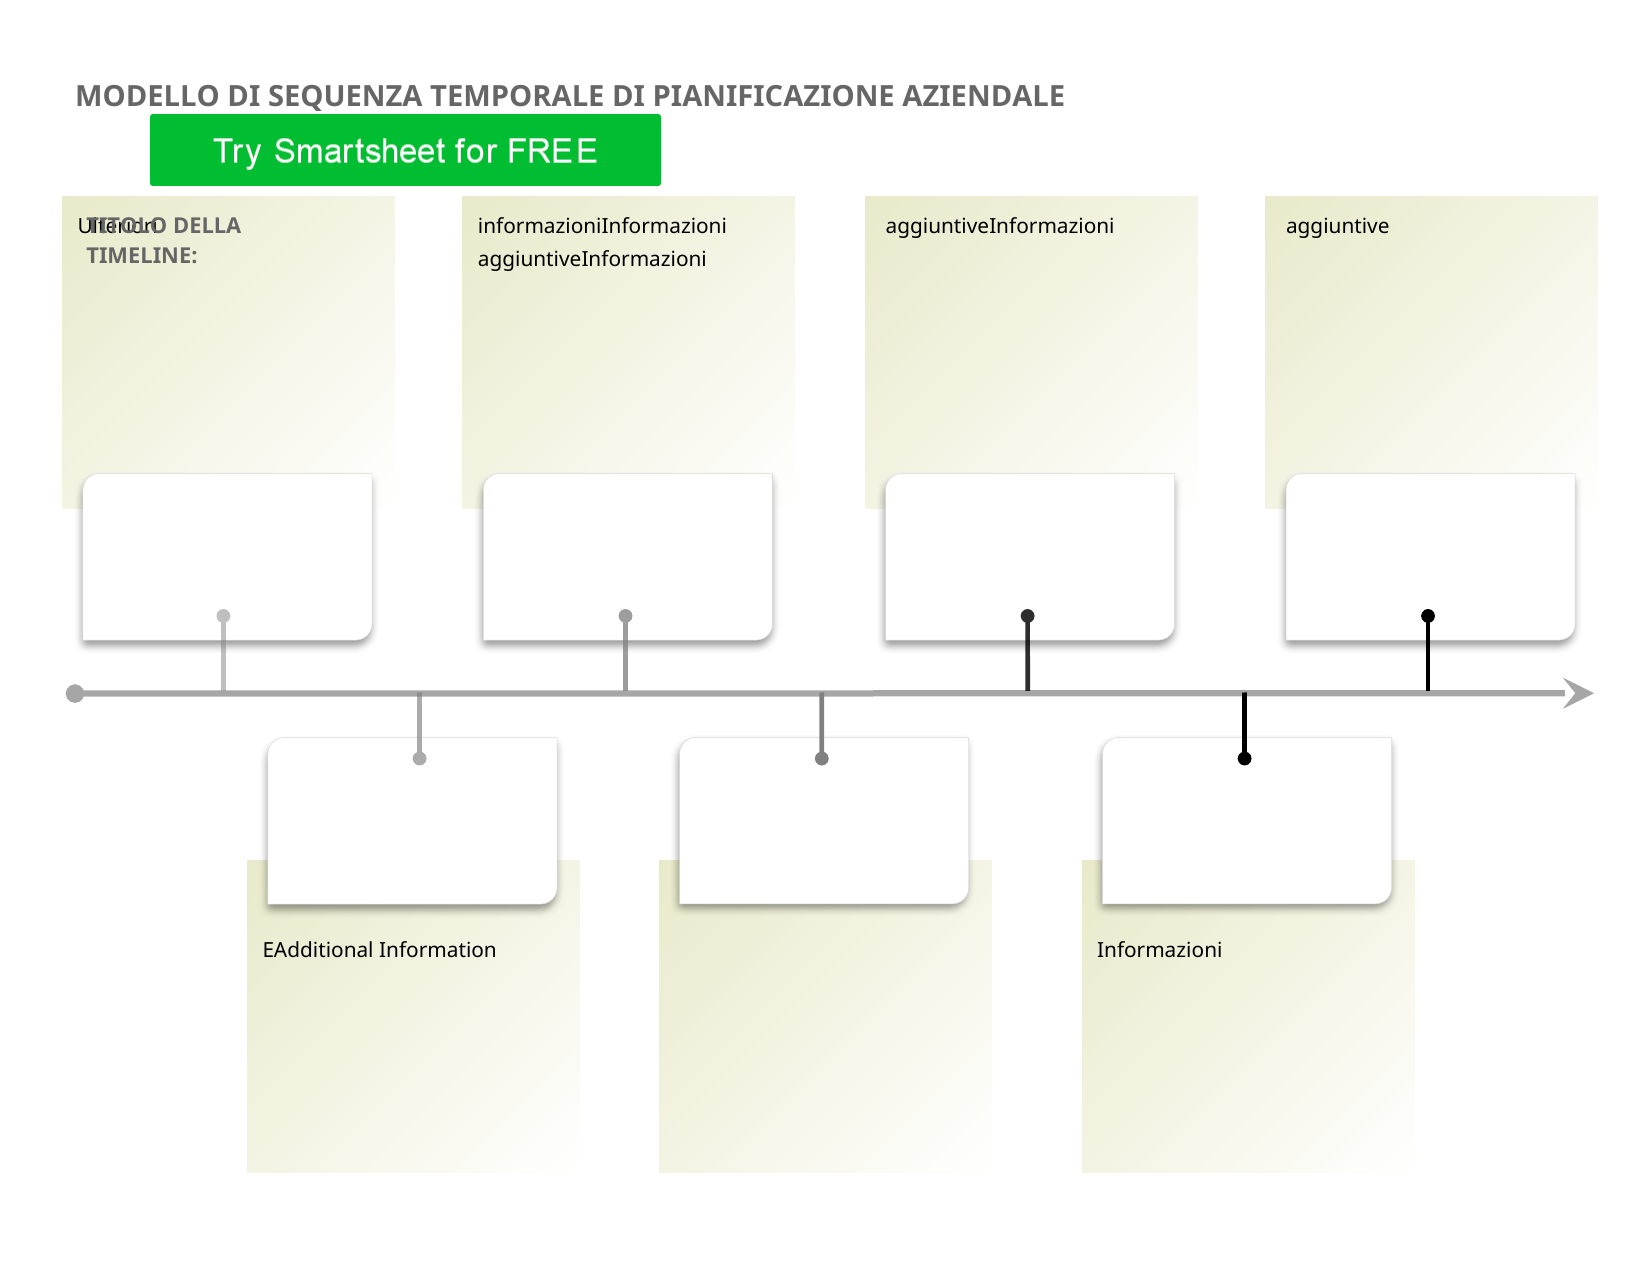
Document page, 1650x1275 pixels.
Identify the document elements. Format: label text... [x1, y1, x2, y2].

table_header [294, 210, 1552, 270]
table_header TITOLO DELLA TIMELINE: [75, 210, 294, 270]
picture [150, 114, 661, 186]
text MODELLO DI SEQUENZA TEMPORALE DI PIANIFICAZIONE AZIENDALE [75, 75, 1575, 194]
